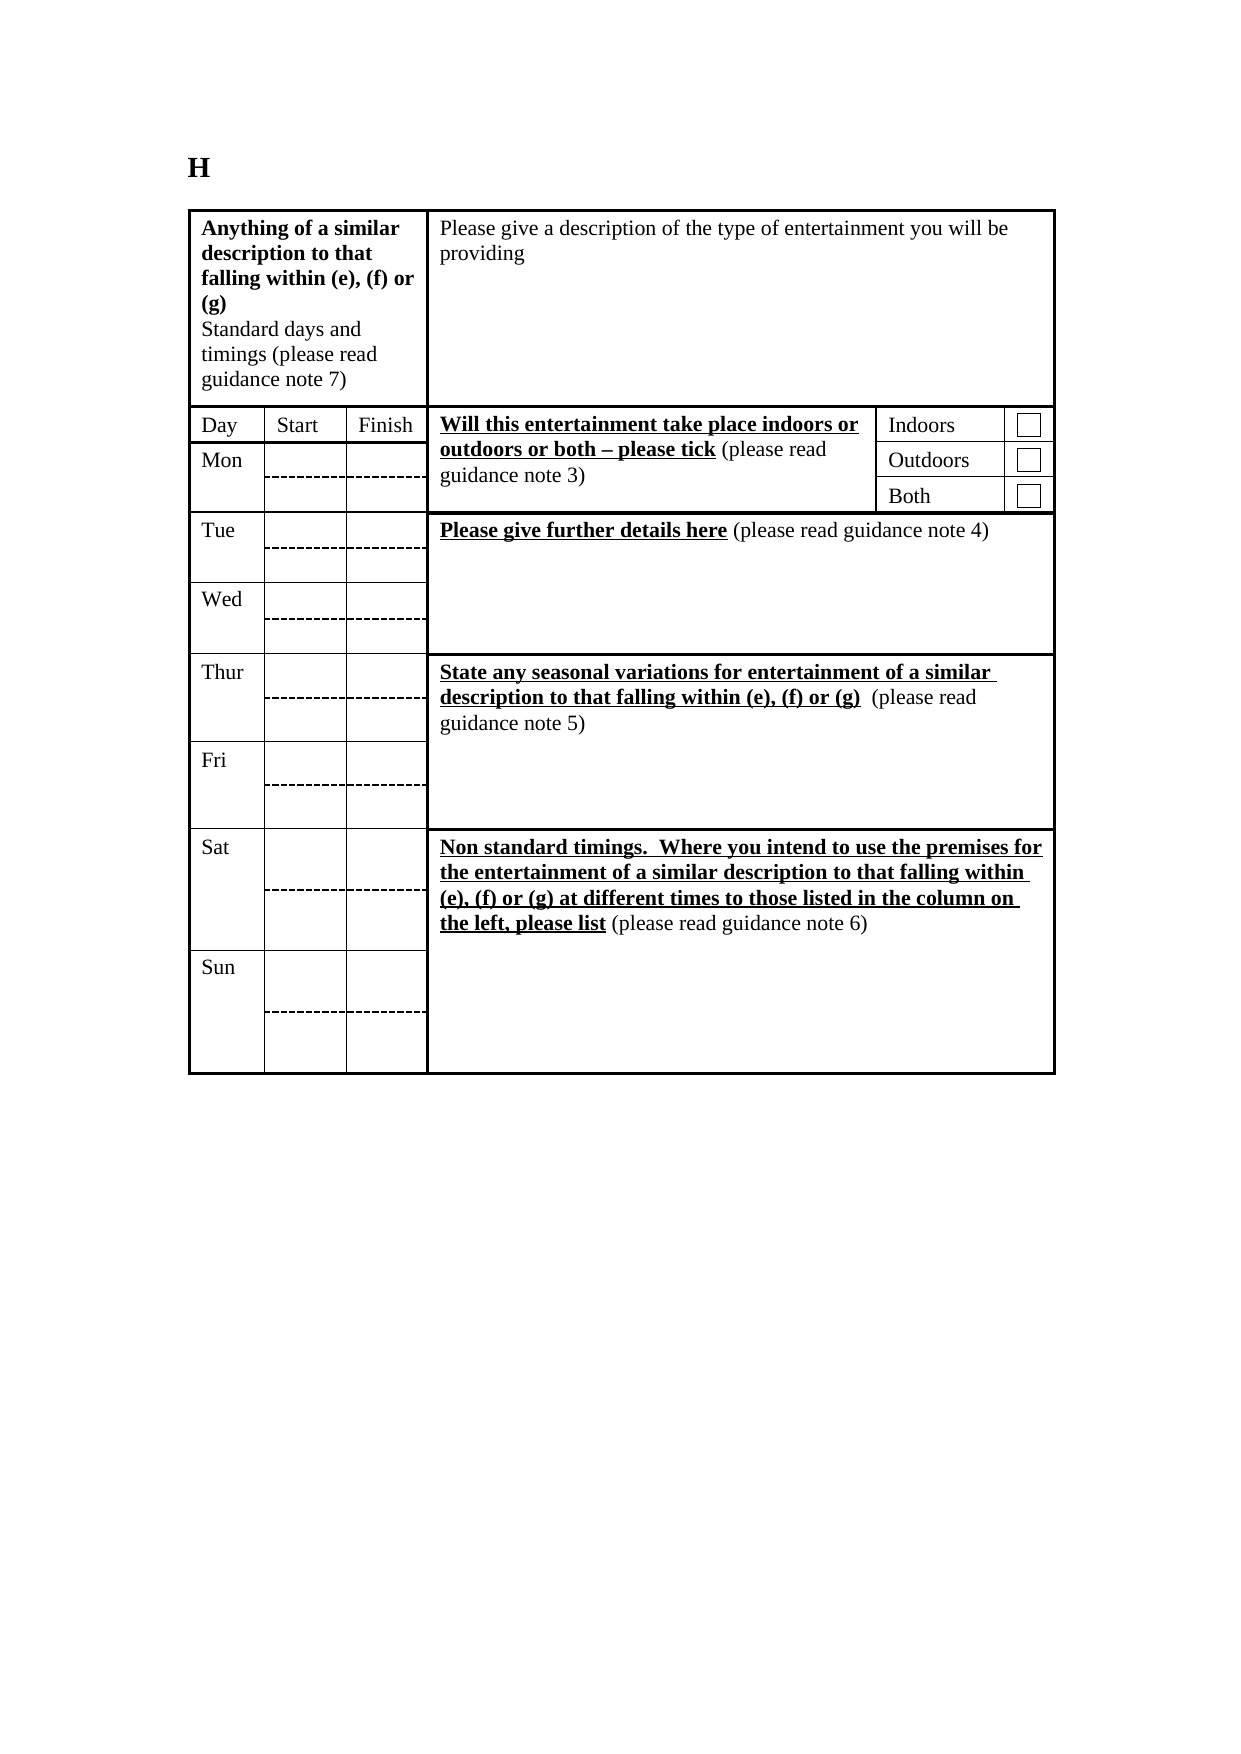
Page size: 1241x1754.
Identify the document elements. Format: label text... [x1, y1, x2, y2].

table_cell [1005, 477, 1053, 511]
table_cell Start [265, 408, 346, 441]
table_cell Fri [191, 742, 264, 828]
table_cell Day [191, 408, 264, 441]
table_cell Thur [191, 654, 264, 741]
table_header Please give a description of the type of entertainment you will be providing [429, 212, 1053, 405]
table_cell Sun [191, 951, 264, 1072]
table_cell [347, 829, 426, 889]
table_cell [265, 889, 346, 950]
table_cell [347, 444, 426, 476]
table_cell [265, 547, 346, 582]
table_cell Sat [191, 829, 264, 950]
table_cell State any seasonal variations for entertainment of a similar description to that falling within (e), (f) or (g) (please read guidance note 5) [429, 656, 1053, 828]
table_cell Both [877, 477, 1004, 511]
table_cell [265, 951, 346, 1011]
table_cell [265, 513, 346, 547]
table_cell [265, 784, 346, 828]
table_cell Finish [347, 408, 426, 441]
table_cell Mon [191, 444, 264, 511]
table_cell [347, 784, 426, 828]
table_cell Tue [191, 513, 264, 582]
table_cell [265, 1011, 346, 1072]
table_cell [347, 618, 426, 653]
table_cell [347, 513, 426, 547]
table_cell [265, 829, 346, 889]
table_cell [347, 654, 426, 697]
table_cell [265, 654, 346, 697]
text H [187, 150, 1053, 183]
table_cell [347, 889, 426, 950]
table_cell [265, 444, 346, 476]
table_header Anything of a similar description to that falling within (e), (f) or (g) Standard days and timings (please read guidance note 7) [191, 212, 426, 405]
table_cell [265, 583, 346, 618]
table_cell [265, 618, 346, 653]
table_cell [347, 1011, 426, 1072]
table_cell [347, 583, 426, 618]
table_cell [265, 476, 346, 511]
table_cell [1005, 442, 1053, 476]
table_cell Will this entertainment take place indoors or outdoors or both – please tick (please read guidance note 3) [429, 408, 875, 511]
table_cell Outdoors [877, 442, 1004, 476]
table_cell [347, 742, 426, 784]
table_cell [265, 697, 346, 741]
table_cell Indoors [877, 408, 1004, 441]
table_cell [265, 742, 346, 784]
table_cell [347, 547, 426, 582]
table_cell [347, 476, 426, 511]
table_cell [347, 697, 426, 741]
table_cell [347, 951, 426, 1011]
table_cell [1005, 408, 1053, 441]
table_cell Non standard timings. Where you intend to use the premises for the entertainment of a similar description to that falling within (e), (f) or (g) at different times to those listed in the column on the left, please list (please read guidance note 6) [429, 831, 1053, 1072]
table_cell Wed [191, 583, 264, 653]
table_cell Please give further details here (please read guidance note 4) [429, 515, 1053, 653]
